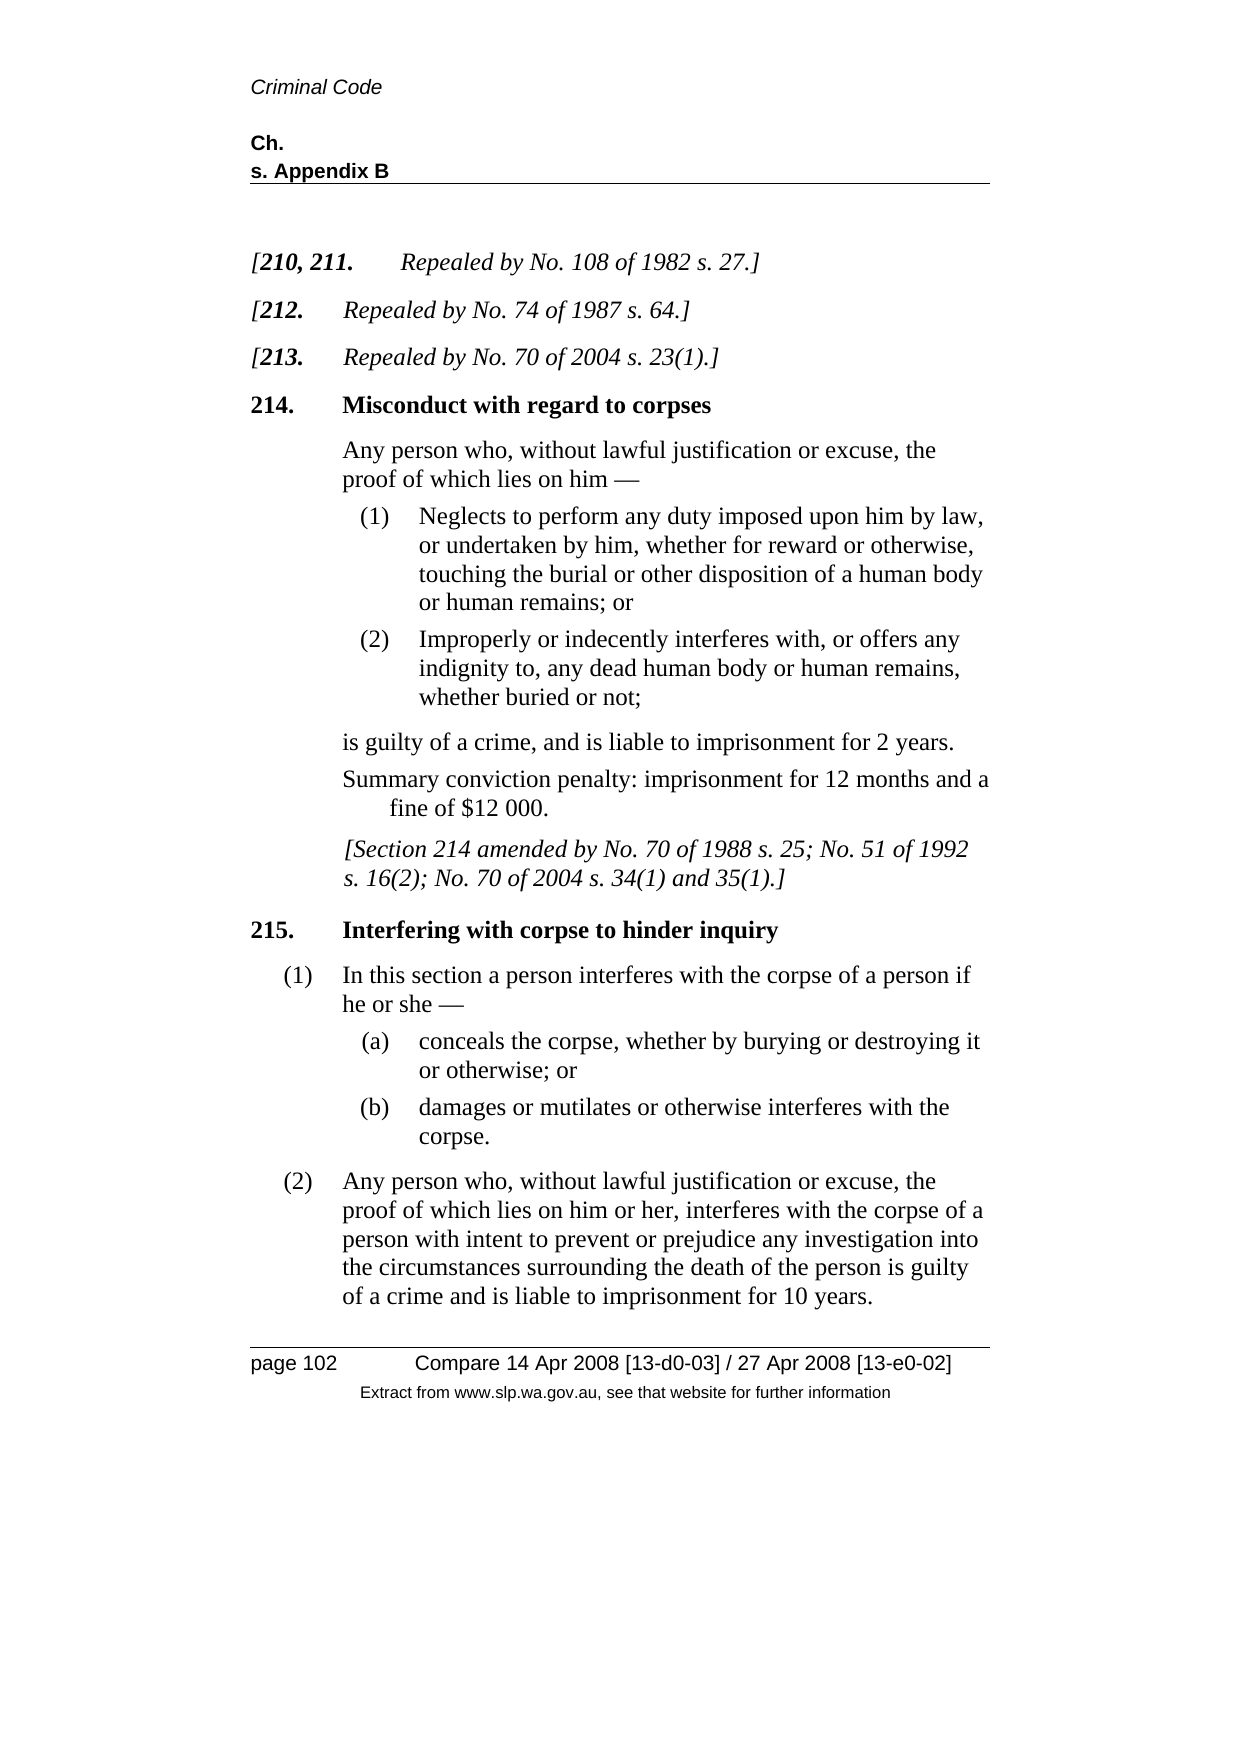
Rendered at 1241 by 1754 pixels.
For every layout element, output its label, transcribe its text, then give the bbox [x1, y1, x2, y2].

text (1) In this section a person interferes with the corpse of a person if he or she — [250, 960, 990, 1018]
text [212. Repealed by No. 74 of 1987 s. 64.] [250, 295, 990, 324]
text Any person who, without lawful justification or excuse, the proof of which lies on him — [250, 435, 990, 493]
subtitle 214. Misconduct with regard to corpses [250, 390, 990, 419]
subtitle 215. Interfering with corpse to hinder inquiry [250, 915, 990, 944]
text (2) Any person who, without lawful justification or excuse, the proof of which lies on him or her, interferes with the corpse of a person with intent to prevent or prejudice any investigation into the circumstances surrounding the death of the person is guilty of a crime and is liable to imprisonment for 10 years. [250, 1166, 990, 1310]
text Summary conviction penalty: imprisonment for 12 months and a fine of $12 000. [250, 764, 990, 822]
text [210, 211. Repealed by No. 108 of 1982 s. 27.] [250, 247, 990, 276]
text [213. Repealed by No. 70 of 2004 s. 23(1).] [250, 342, 990, 371]
text (2) Improperly or indecently interferes with, or offers any indignity to, any dead human body or human remains, whether buried or not; [250, 624, 990, 711]
text [Section 214 amended by No. 70 of 1988 s. 25; No. 51 of 1992 s. 16(2); No. 70 of 2004 s. 34(1) and 35(1).] [250, 834, 990, 892]
text (a) conceals the corpse, whether by burying or destroying it or otherwise; or [250, 1026, 990, 1084]
text (1) Neglects to perform any duty imposed upon him by law, or undertaken by him, whether for reward or otherwise, touching the burial or other disposition of a human body or human remains; or [250, 501, 990, 616]
text (b) damages or mutilates or otherwise interferes with the corpse. [250, 1092, 990, 1149]
text is guilty of a crime, and is liable to imprisonment for 2 years. [250, 727, 990, 756]
